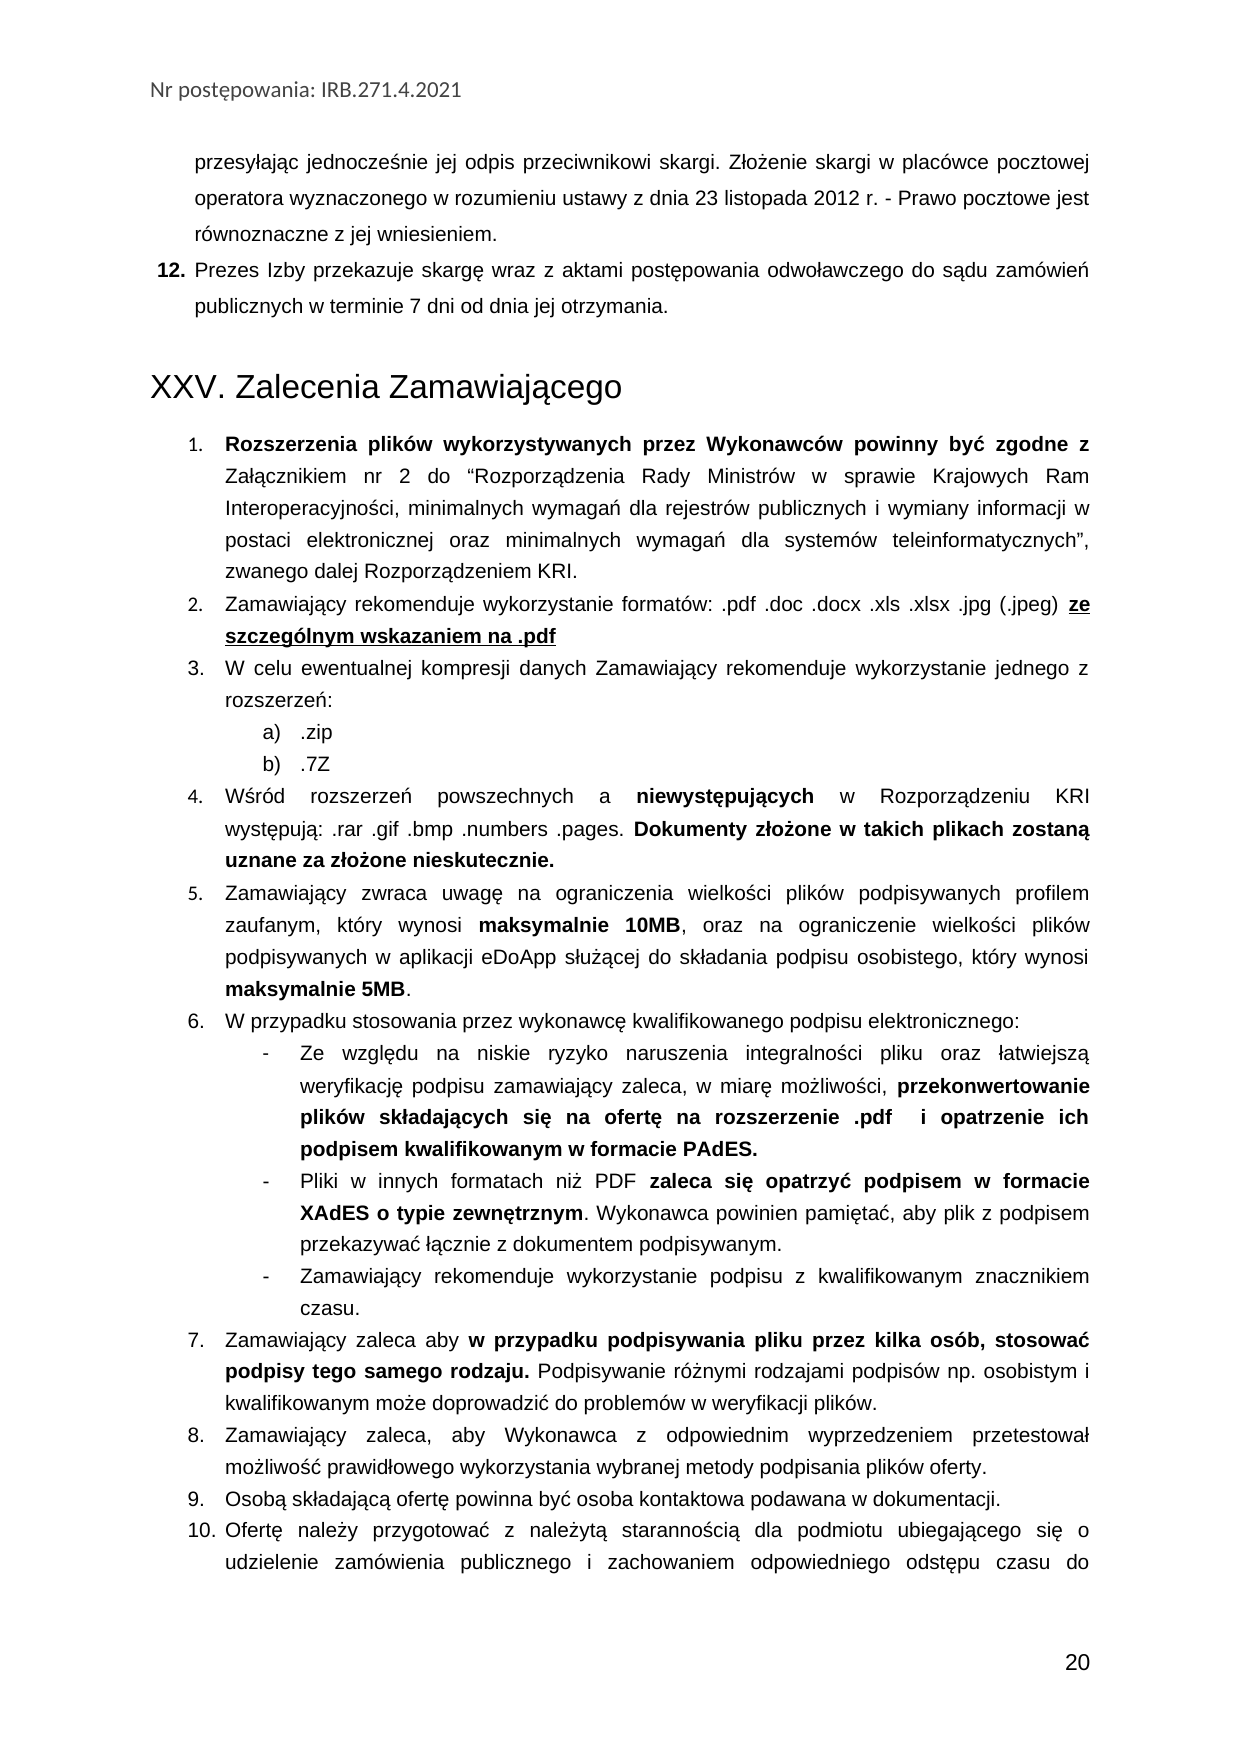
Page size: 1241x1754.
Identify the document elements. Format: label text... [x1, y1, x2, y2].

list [157, 150, 1090, 246]
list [187, 1518, 1090, 1574]
list .zip [262, 719, 1090, 743]
list W celu ewentualnej kompresji danych Zamawiający rekomenduje wykorzystanie jednego z rozszerzeń: [187, 656, 1090, 712]
list Zamawiający zwraca uwagę na ograniczenia wielkości plików podpisywanych profilem zaufanym, który wynosi maksymalnie 10MB, oraz na ograniczenie wielkości plików podpisywanych w aplikacji eDoApp służącej do składania podpisu osobistego, który wynosi maksymalnie 5MB. [187, 880, 1090, 1001]
list Ze względu na niskie ryzyko naruszenia integralności pliku oraz łatwiejszą weryfikację podpisu zamawiający zaleca, w miarę możliwości, przekonwertowanie plików składających się na ofertę na rozszerzenie .pdf i opatrzenie ich podpisem kwalifikowanym w formacie PAdES. [262, 1040, 1090, 1161]
list Zamawiający zaleca, aby Wykonawca z odpowiednim wyprzedzeniem przetestował możliwość prawidłowego wykorzystania wybranej metody podpisania plików oferty. [187, 1423, 1090, 1479]
list Pliki w innych formatach niż PDF zaleca się opatrzyć podpisem w formacie XAdES o typie zewnętrznym. Wykonawca powinien pamiętać, aby plik z podpisem przekazywać łącznie z dokumentem podpisywanym. [262, 1169, 1090, 1256]
list Prezes Izby przekazuje skargę wraz z aktami postępowania odwoławczego do sądu zamówień publicznych w terminie 7 dni od dnia jej otrzymania. [157, 258, 1090, 318]
list .7Z [262, 751, 1090, 775]
list Rozszerzenia plików wykorzystywanych przez Wykonawców powinny być zgodne z Załącznikiem nr 2 do “Rozporządzenia Rady Ministrów w sprawie Krajowych Ram Interoperacyjności, minimalnych wymagań dla rejestrów publicznych i wymiany informacji w postaci elektronicznej oraz minimalnych wymagań dla systemów teleinformatycznych”, zwanego dalej Rozporządzeniem KRI. [187, 431, 1090, 583]
list Zamawiający rekomenduje wykorzystanie formatów: .pdf .doc .docx .xls .xlsx .jpg (.jpeg) ze szczególnym wskazaniem na .pdf [187, 591, 1090, 648]
subtitle XXV. Zalecenia Zamawiającego [150, 367, 1090, 406]
list Zamawiający zaleca aby w przypadku podpisywania pliku przez kilka osób, stosować podpisy tego samego rodzaju. Podpisywanie różnymi rodzajami podpisów np. osobistym i kwalifikowanym może doprowadzić do problemów w weryfikacji plików. [187, 1328, 1090, 1415]
list Wśród rozszerzeń powszechnych a niewystępujących w Rozporządzeniu KRI występują: .rar .gif .bmp .numbers .pages. Dokumenty złożone w takich plikach zostaną uznane za złożone nieskutecznie. [187, 783, 1090, 872]
list Zamawiający rekomenduje wykorzystanie podpisu z kwalifikowanym znacznikiem czasu. [262, 1264, 1090, 1320]
list Osobą składającą ofertę powinna być osoba kontaktowa podawana w dokumentacji. [187, 1486, 1090, 1510]
list W przypadku stosowania przez wykonawcę kwalifikowanego podpisu elektronicznego: [187, 1008, 1090, 1032]
